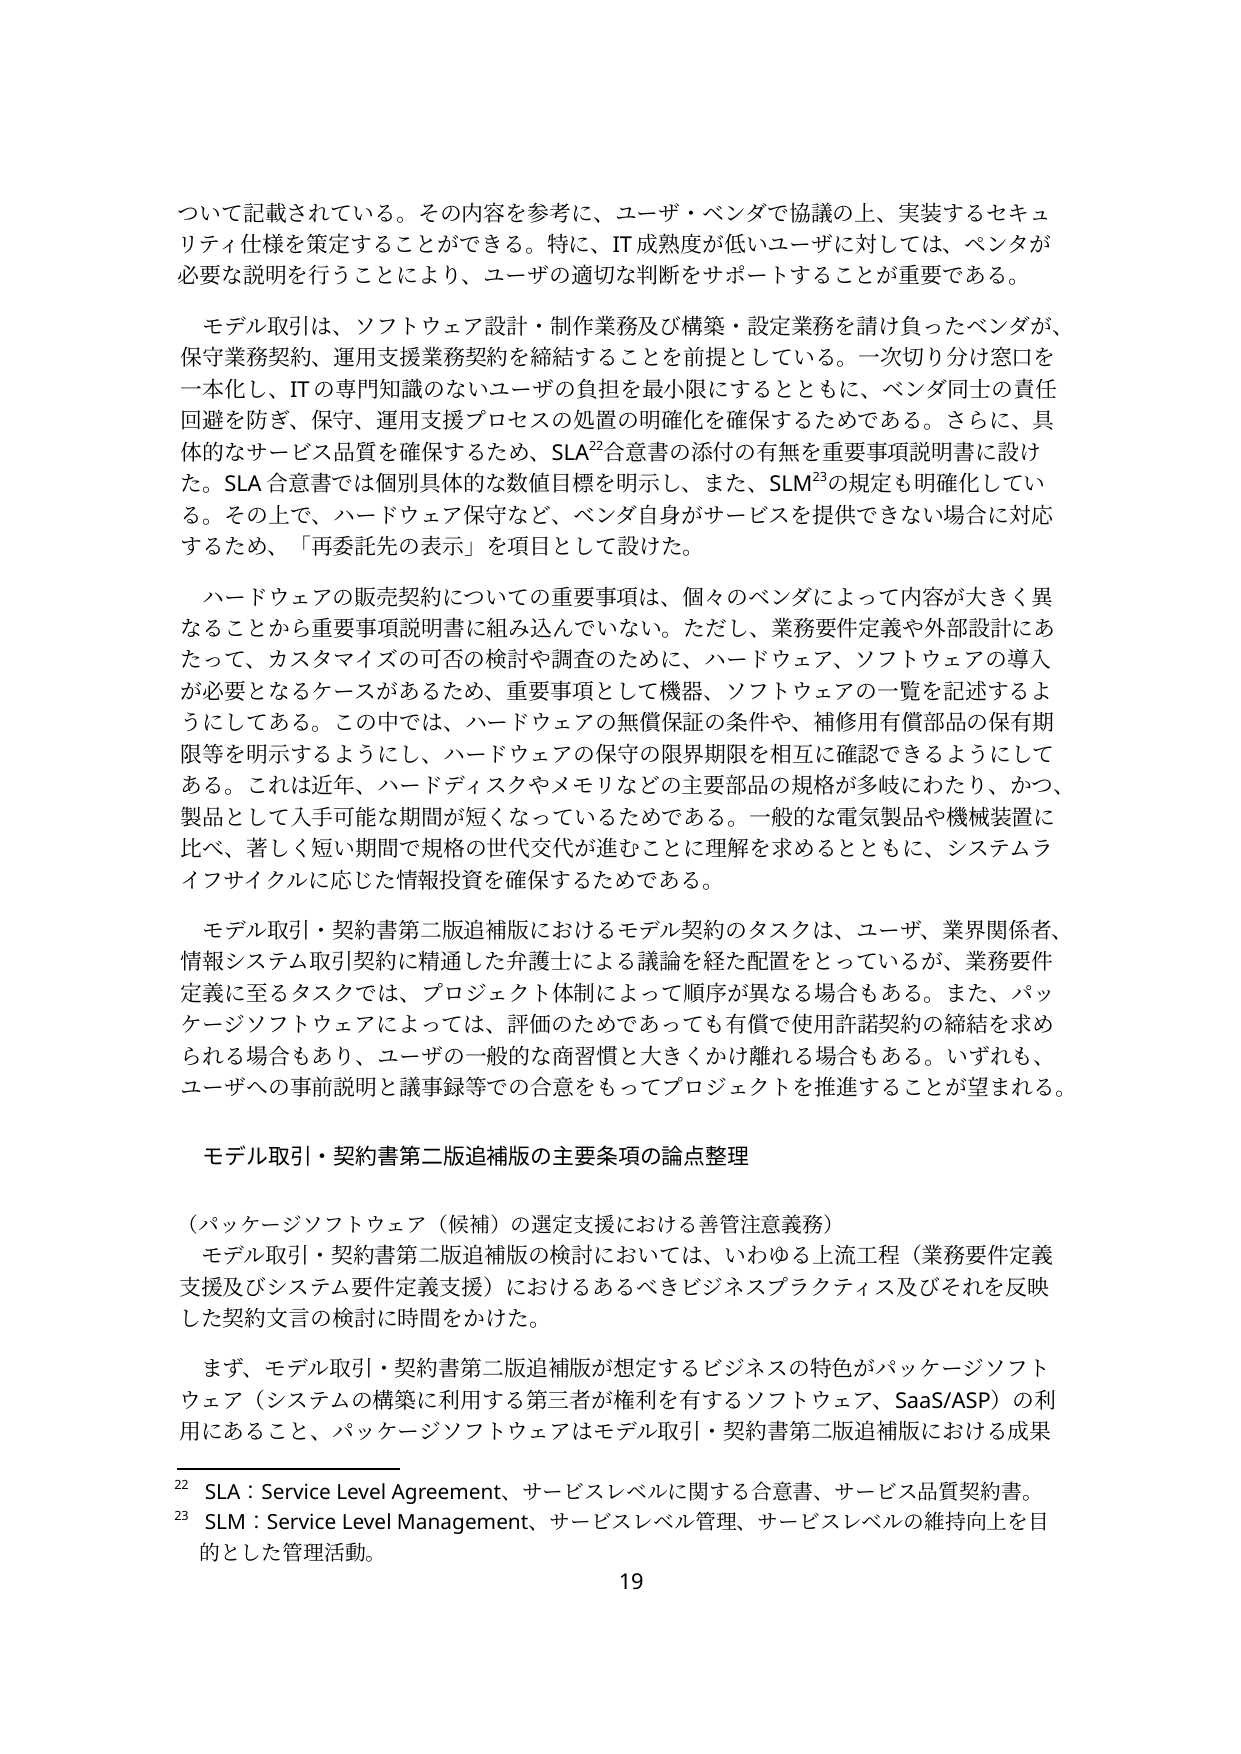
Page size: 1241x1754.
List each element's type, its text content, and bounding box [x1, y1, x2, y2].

text モデル取引・契約書第二版追補版におけるモデル契約のタスクは、ユーザ、業界関係者、情報システム取引契約に精通した弁護士による議論を経た配置をとっているが、業務要件定義に至るタスクでは、プロジェクト体制によって順序が異なる場合もある。また、パッケージソフトウェアによっては、評価のためであっても有償で使用許諾契約の締結を求められる場合もあり、ユーザの一般的な商習慣と大きくかけ離れる場合もある。いずれも、ユーザへの事前説明と議事録等での合意をもってプロジェクトを推進することが望まれる。 [180, 913, 1060, 1102]
text ハードウェアの販売契約についての重要事項は、個々のベンダによって内容が大きく異なることから重要事項説明書に組み込んでいない。ただし、業務要件定義や外部設計にあたって、カスタマイズの可否の検討や調査のために、ハードウェア、ソフトウェアの導入が必要となるケースがあるため、重要事項として機器、ソフトウェアの一覧を記述するようにしてある。この中では、ハードウェアの無償保証の条件や、補修用有償部品の保有期限等を明示するようにし、ハードウェアの保守の限界期限を相互に確認できるようにしてある。これは近年、ハードディスクやメモリなどの主要部品の規格が多岐にわたり、かつ、製品として入手可能な期間が短くなっているためである。一般的な電気製品や機械装置に比べ、著しく短い期間で規格の世代交代が進むことに理解を求めるとともに、システムライフサイクルに応じた情報投資を確保するためである。 [180, 580, 1060, 894]
text モデル取引は、ソフトウェア設計・制作業務及び構築・設定業務を請け負ったベンダが、保守業務契約、運用支援業務契約を締結することを前提としている。一次切り分け窓口を一本化し、ITの専門知識のないユーザの負担を最小限にするとともに、ベンダ同士の責任回避を防ぎ、保守、運用支援プロセスの処置の明確化を確保するためである。さらに、具体的なサービス品質を確保するため、SLA合意書の添付の有無を重要事項説明書に設けた。SLA合意書では個別具体的な数値目標を明示し、また、SLMの規定も明確化している。その上で、ハードウェア保守など、ベンダ自身がサービスを提供できない場合に対応するため、「再委託先の表示」を項目として設けた。 [180, 309, 1060, 561]
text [177, 196, 1063, 290]
subtitle （パッケージソフトウェア（候補）の選定支援における善管注意義務） [177, 1208, 1063, 1238]
subtitle モデル取引・契約書第二版追補版の主要条項の論点整理 [180, 1139, 1060, 1171]
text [179, 1351, 1063, 1446]
text モデル取引・契約書第二版追補版の検討においては、いわゆる上流工程（業務要件定義支援及びシステム要件定義支援）におけるあるべきビジネスプラクティス及びそれを反映した契約文言の検討に時間をかけた。 [179, 1238, 1063, 1333]
